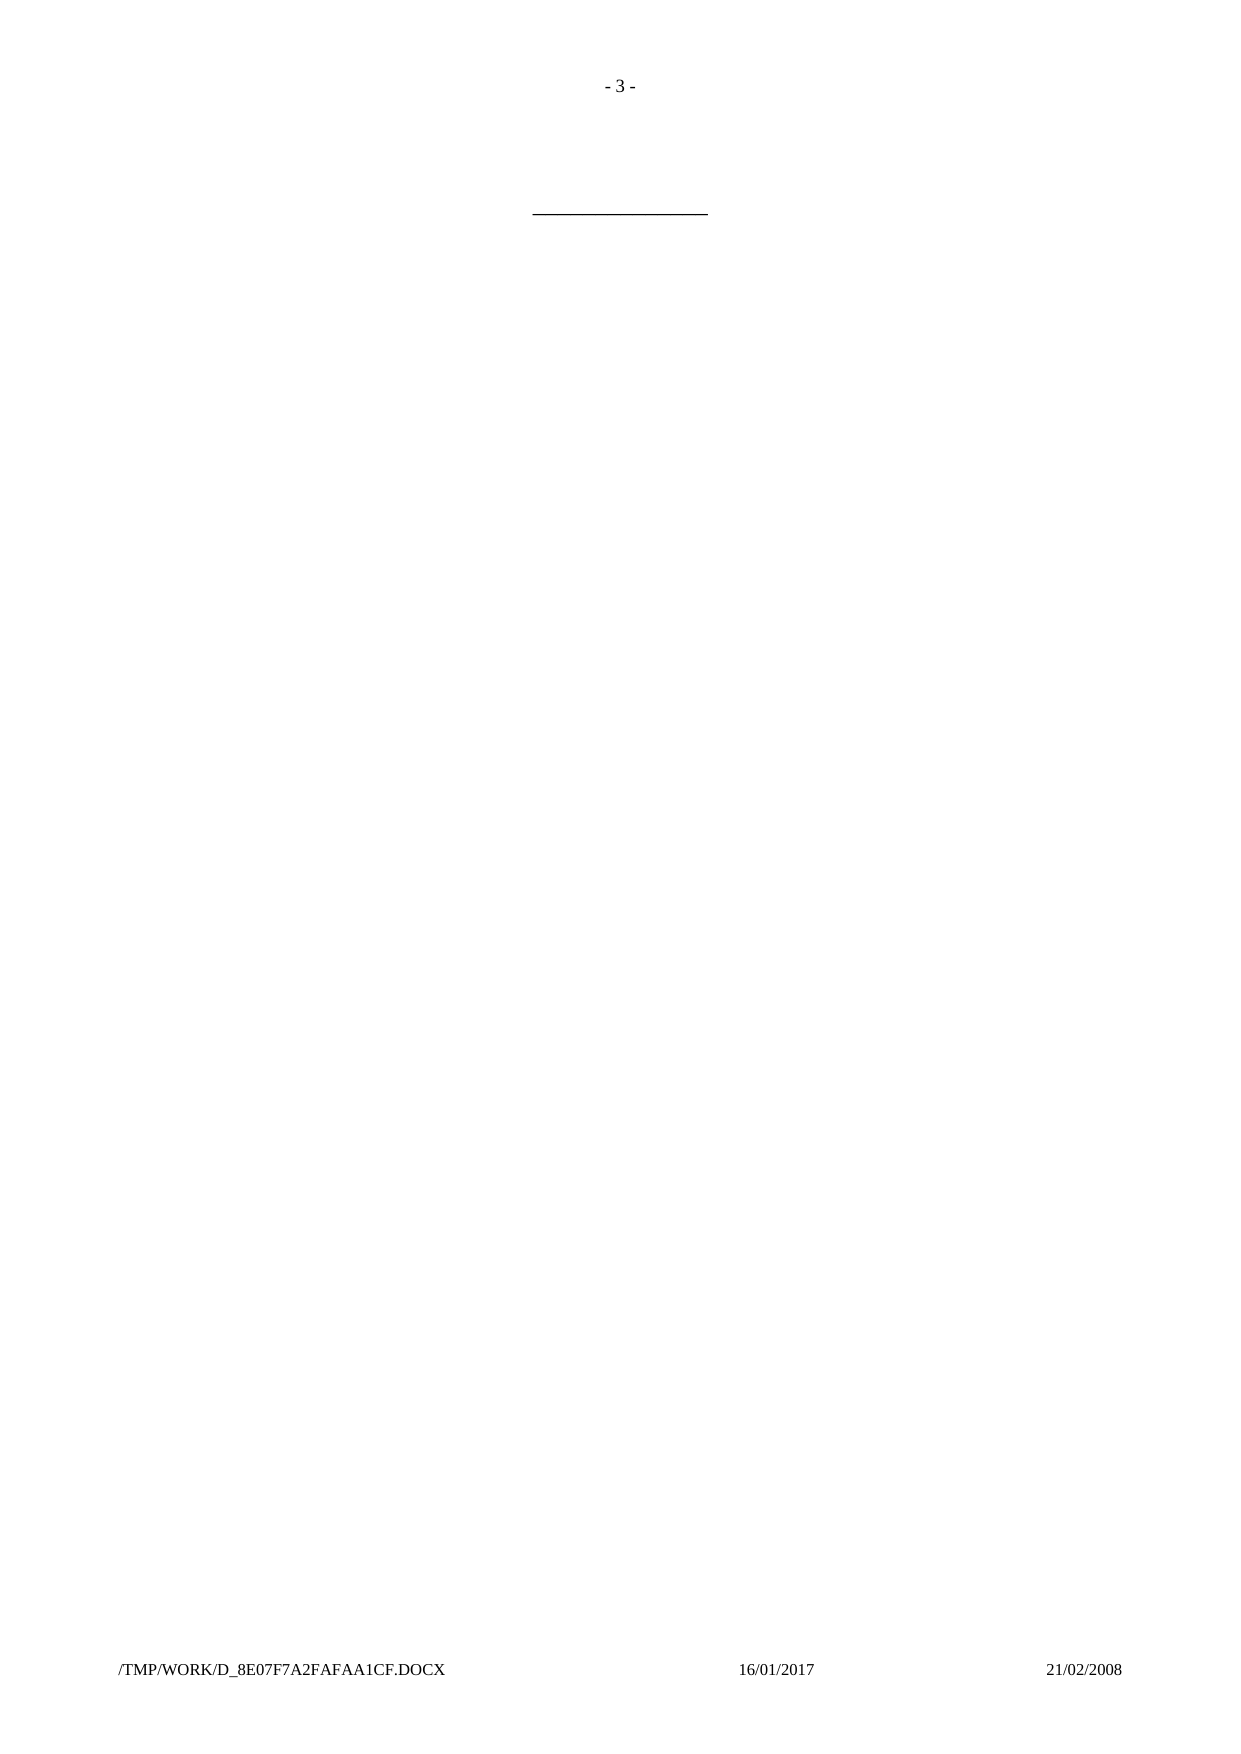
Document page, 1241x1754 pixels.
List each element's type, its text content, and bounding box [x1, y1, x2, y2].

text ______________ [118, 189, 1122, 218]
